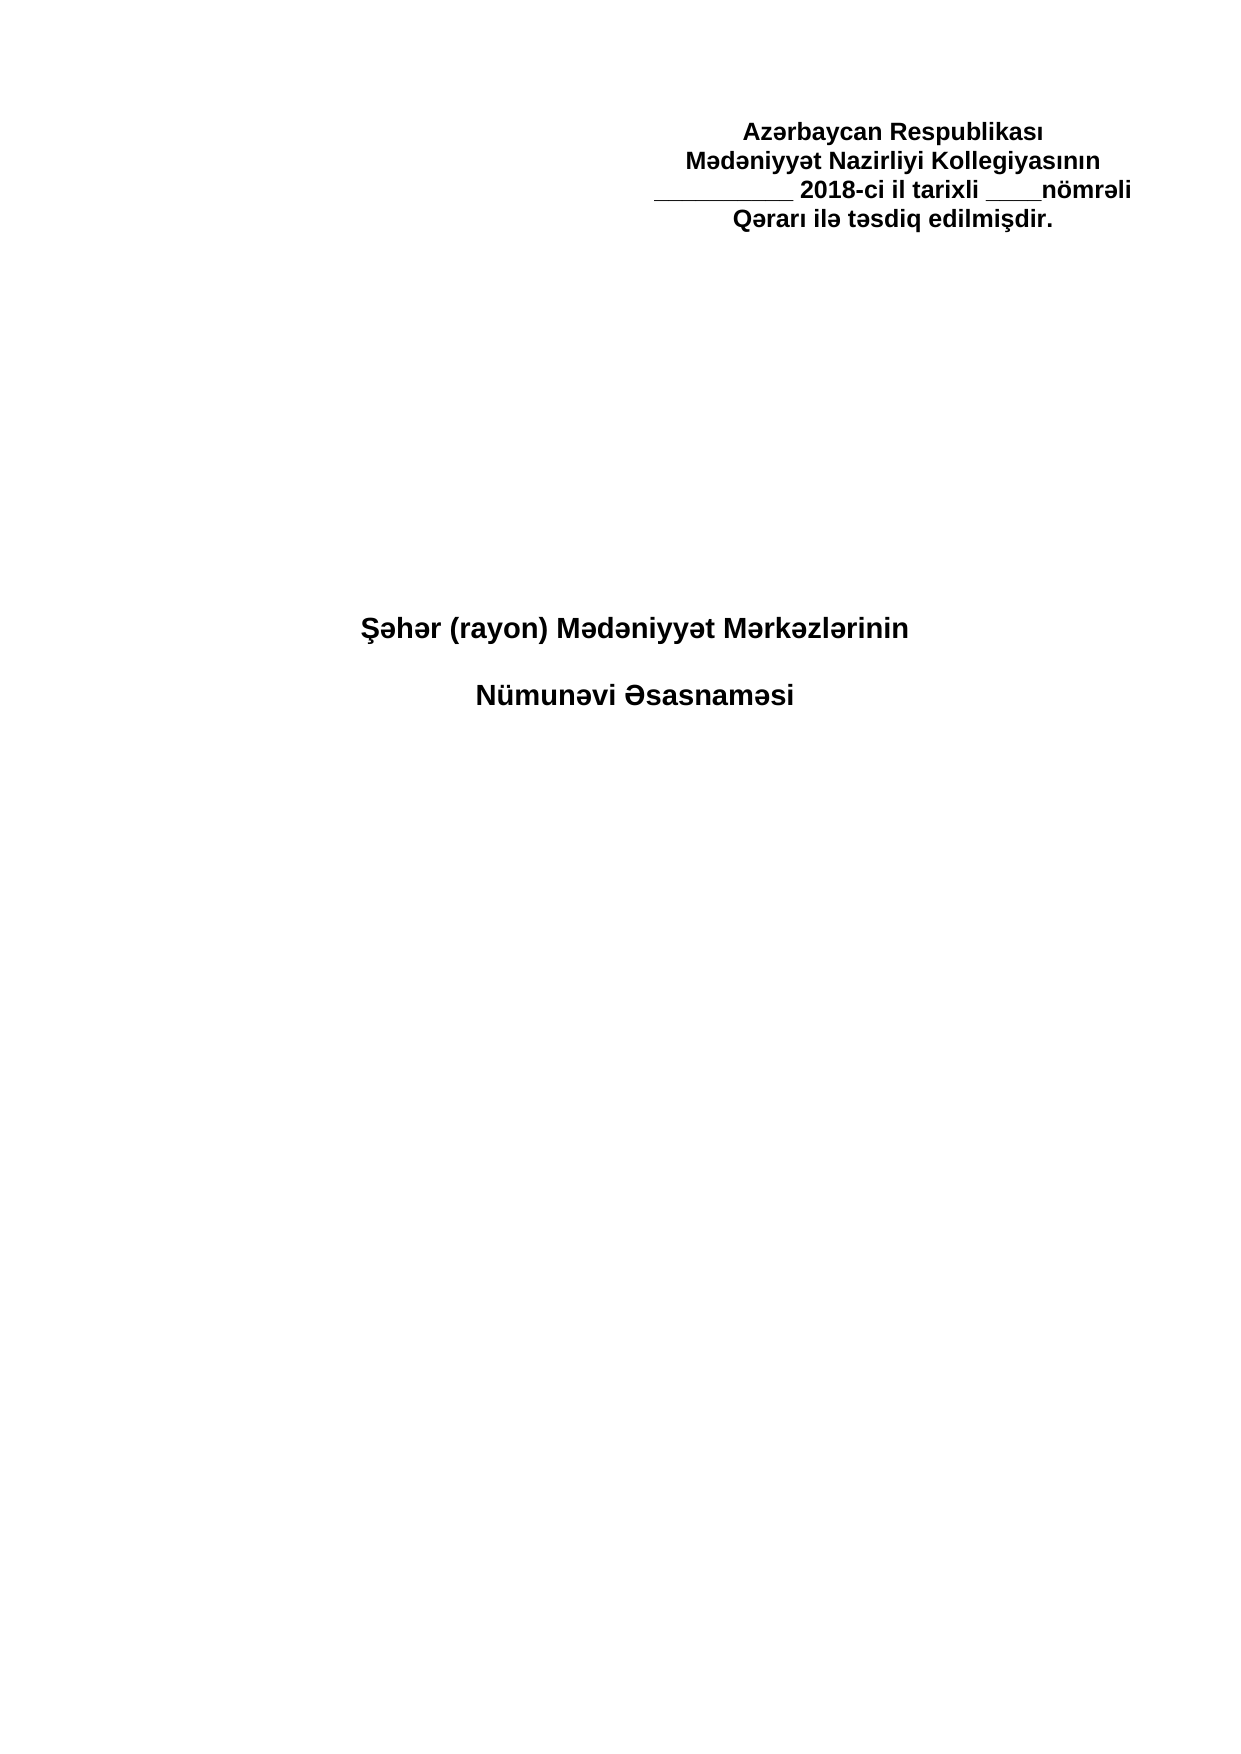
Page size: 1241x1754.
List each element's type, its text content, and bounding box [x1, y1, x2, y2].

text __________ 2018-ci il tarixli ____nömrəli Qərarı ilə təsdiq edilmişdir. [634, 175, 1152, 232]
text Nümunəvi Əsasnaməsi [118, 678, 1152, 712]
text Şəhər (rayon) Mədəniyyət Mərkəzlərinin [118, 611, 1152, 644]
text Azərbaycan Respublikası [634, 117, 1152, 146]
text Mədəniyyət Nazirliyi Kollegiyasının [634, 146, 1152, 175]
